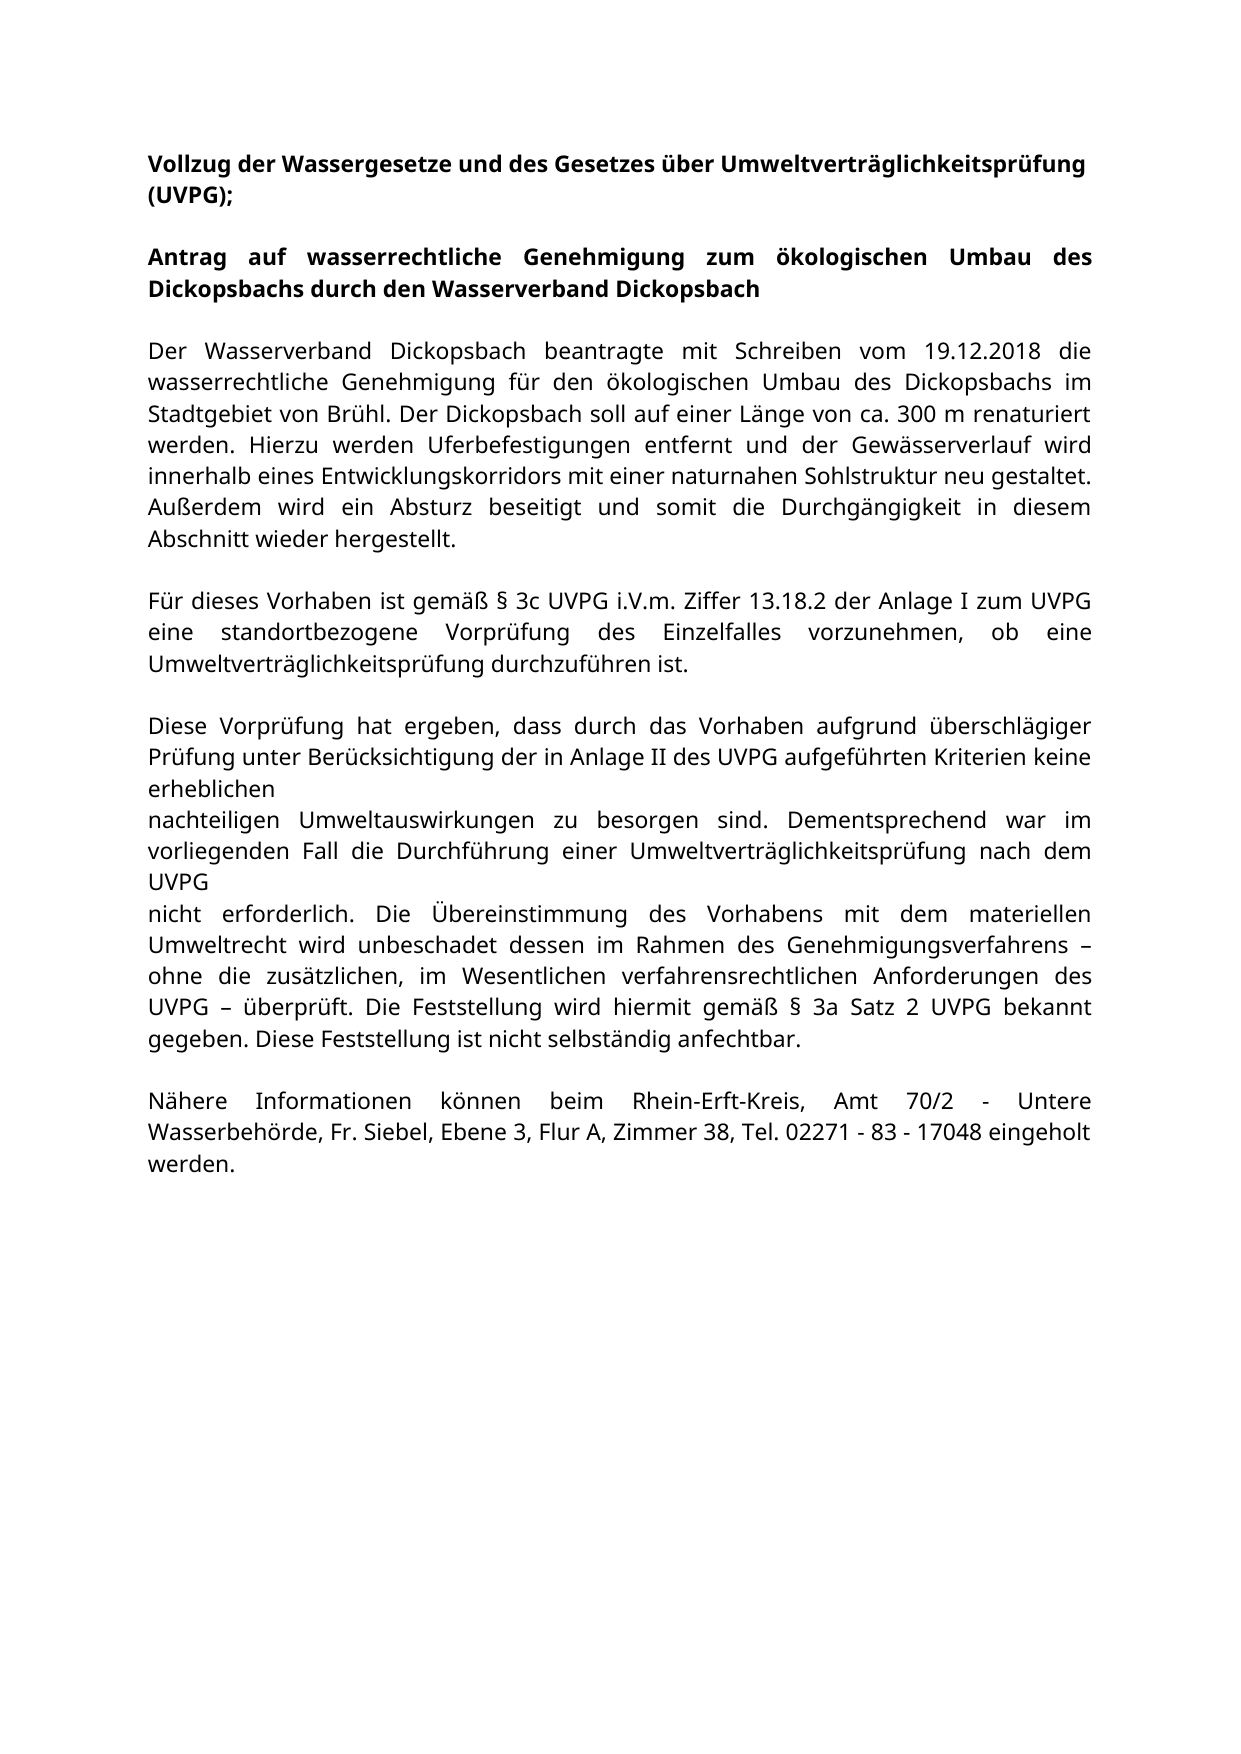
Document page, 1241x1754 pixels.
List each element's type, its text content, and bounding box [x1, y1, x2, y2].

text Antrag auf wasserrechtliche Genehmigung zum ökologischen Umbau des Dickopsbachs durch den Wasserverband Dickopsbach [148, 241, 1093, 304]
text Vollzug der Wassergesetze und des Gesetzes über Umweltverträglichkeitsprüfung [148, 148, 1093, 179]
text Nähere Informationen können beim Rhein-Erft-Kreis, Amt 70/2 - Untere Wasserbehörde, Fr. Siebel, Ebene 3, Flur A, Zimmer 38, Tel. 02271 - 83 - 17048 eingeholt werden. [148, 1085, 1093, 1179]
text Diese Vorprüfung hat ergeben, dass durch das Vorhaben aufgrund überschlägiger Prüfung unter Berücksichtigung der in Anlage II des UVPG aufgeführten Kriterien keine erheblichen [148, 710, 1093, 804]
text (UVPG); [148, 179, 1093, 210]
text nachteiligen Umweltauswirkungen zu besorgen sind. Dementsprechend war im vorliegenden Fall die Durchführung einer Umweltverträglichkeitsprüfung nach dem UVPG [148, 804, 1093, 898]
text nicht erforderlich. Die Übereinstimmung des Vorhabens mit dem materiellen Umweltrecht wird unbeschadet dessen im Rahmen des Genehmigungsverfahrens – ohne die zusätzlichen, im Wesentlichen verfahrensrechtlichen Anforderungen des UVPG – überprüft. Die Feststellung wird hiermit gemäß § 3a Satz 2 UVPG bekannt gegeben. Diese Feststellung ist nicht selbständig anfechtbar. [148, 898, 1093, 1054]
text Der Wasserverband Dickopsbach beantragte mit Schreiben vom 19.12.2018 die wasserrechtliche Genehmigung für den ökologischen Umbau des Dickopsbachs im Stadtgebiet von Brühl. Der Dickopsbach soll auf einer Länge von ca. 300 m renaturiert werden. Hierzu werden Uferbefestigungen entfernt und der Gewässerverlauf wird innerhalb eines Entwicklungskorridors mit einer naturnahen Sohlstruktur neu gestaltet. Außerdem wird ein Absturz beseitigt und somit die Durchgängigkeit in diesem Abschnitt wieder hergestellt. [148, 335, 1093, 554]
text Für dieses Vorhaben ist gemäß § 3c UVPG i.V.m. Ziffer 13.18.2 der Anlage I zum UVPG eine standortbezogene Vorprüfung des Einzelfalles vorzunehmen, ob eine Umweltverträglichkeitsprüfung durchzuführen ist. [148, 585, 1093, 679]
